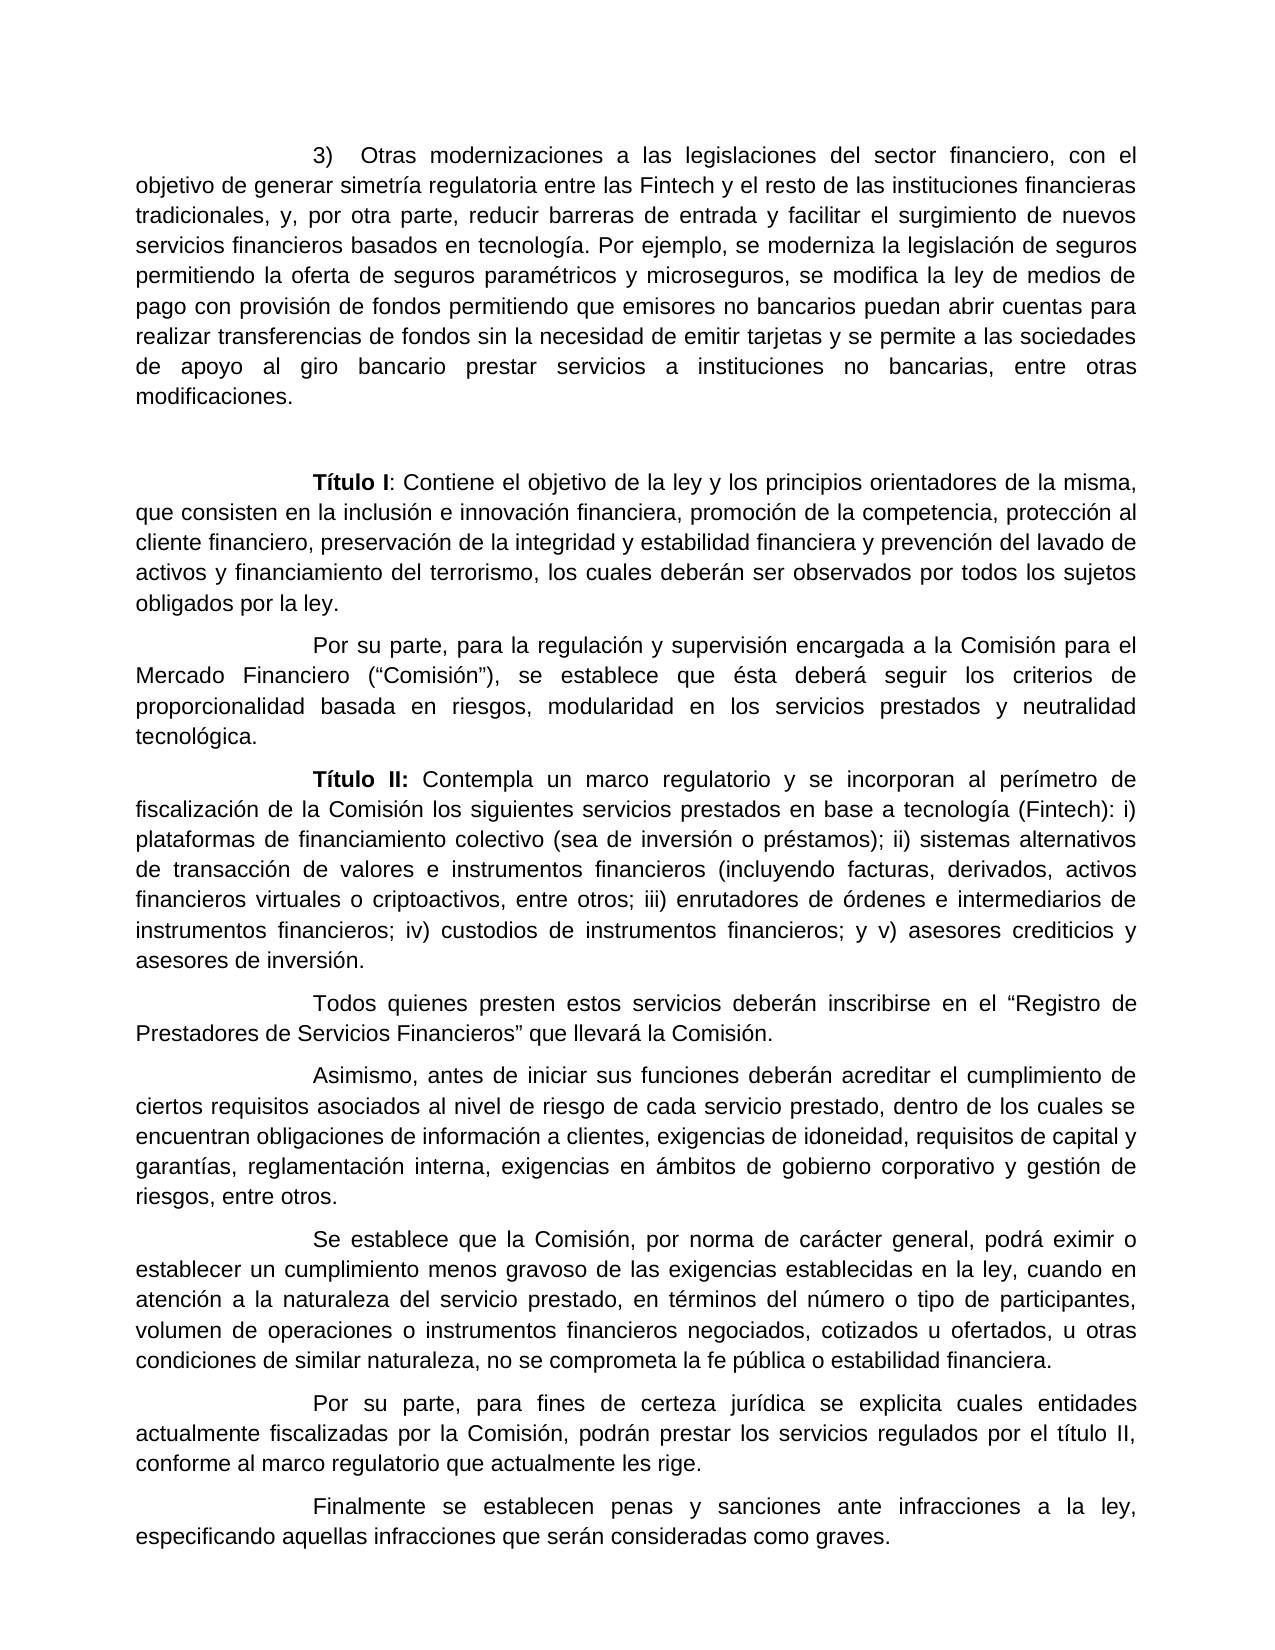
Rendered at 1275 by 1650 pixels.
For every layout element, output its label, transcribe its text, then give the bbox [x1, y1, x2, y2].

text Asimismo, antes de iniciar sus funciones deberán acreditar el cumplimiento de ciertos requisitos asociados al nivel de riesgo de cada servicio prestado, dentro de los cuales se encuentran obligaciones de información a clientes, exigencias de idoneidad, requisitos de capital y garantías, reglamentación interna, exigencias en ámbitos de gobierno corporativo y gestión de riesgos, entre otros. [135, 1062, 1137, 1210]
text Título I: Contiene el objetivo de la ley y los principios orientadores de la misma, que consisten en la inclusión e innovación financiera, promoción de la competencia, protección al cliente financiero, preservación de la integridad y estabilidad financiera y prevención del lavado de activos y financiamiento del terrorismo, los cuales deberán ser observados por todos los sujetos obligados por la ley. [135, 469, 1137, 616]
text Título II: Contempla un marco regulatorio y se incorporan al perímetro de fiscalización de la Comisión los siguientes servicios prestados en base a tecnología (Fintech): i) plataformas de financiamiento colectivo (sea de inversión o préstamos); ii) sistemas alternativos de transacción de valores e instrumentos financieros (incluyendo facturas, derivados, activos financieros virtuales o criptoactivos, entre otros; iii) enrutadores de órdenes e intermediarios de instrumentos financieros; iv) custodios de instrumentos financieros; y v) asesores crediticios y asesores de inversión. [135, 766, 1137, 973]
text Por su parte, para fines de certeza jurídica se explicita cuales entidades actualmente fiscalizadas por la Comisión, podrán prestar los servicios regulados por el título II, conforme al marco regulatorio que actualmente les rige. [135, 1389, 1137, 1476]
text Todos quienes presten estos servicios deberán inscribirse en el “Registro de Prestadores de Servicios Financieros” que llevará la Comisión. [135, 989, 1137, 1046]
text Por su parte, para la regulación y supervisión encargada a la Comisión para el Mercado Financiero (“Comisión”), se establece que ésta deberá seguir los criterios de proporcionalidad basada en riesgos, modularidad en los servicios prestados y neutralidad tecnológica. [135, 632, 1137, 749]
text Se establece que la Comisión, por norma de carácter general, podrá eximir o establecer un cumplimiento menos gravoso de las exigencias establecidas en la ley, cuando en atención a la naturaleza del servicio prestado, en términos del número o tipo de participantes, volumen de operaciones o instrumentos financieros negociados, cotizados u ofertados, u otras condiciones de similar naturaleza, no se comprometa la fe pública o estabilidad financiera. [135, 1226, 1137, 1373]
text Finalmente se establecen penas y sanciones ante infracciones a la ley, especificando aquellas infracciones que serán consideradas como graves. [135, 1493, 1137, 1549]
text 3) Otras modernizaciones a las legislaciones del sector financiero, con el objetivo de generar simetría regulatoria entre las Fintech y el resto de las instituciones financieras tradicionales, y, por otra parte, reducir barreras de entrada y facilitar el surgimiento de nuevos servicios financieros basados en tecnología. Por ejemplo, se moderniza la legislación de seguros permitiendo la oferta de seguros paramétricos y microseguros, se modifica la ley de medios de pago con provisión de fondos permitiendo que emisores no bancarios puedan abrir cuentas para realizar transferencias de fondos sin la necesidad de emitir tarjetas y se permite a las sociedades de apoyo al giro bancario prestar servicios a instituciones no bancarias, entre otras modificaciones. [135, 142, 1137, 410]
